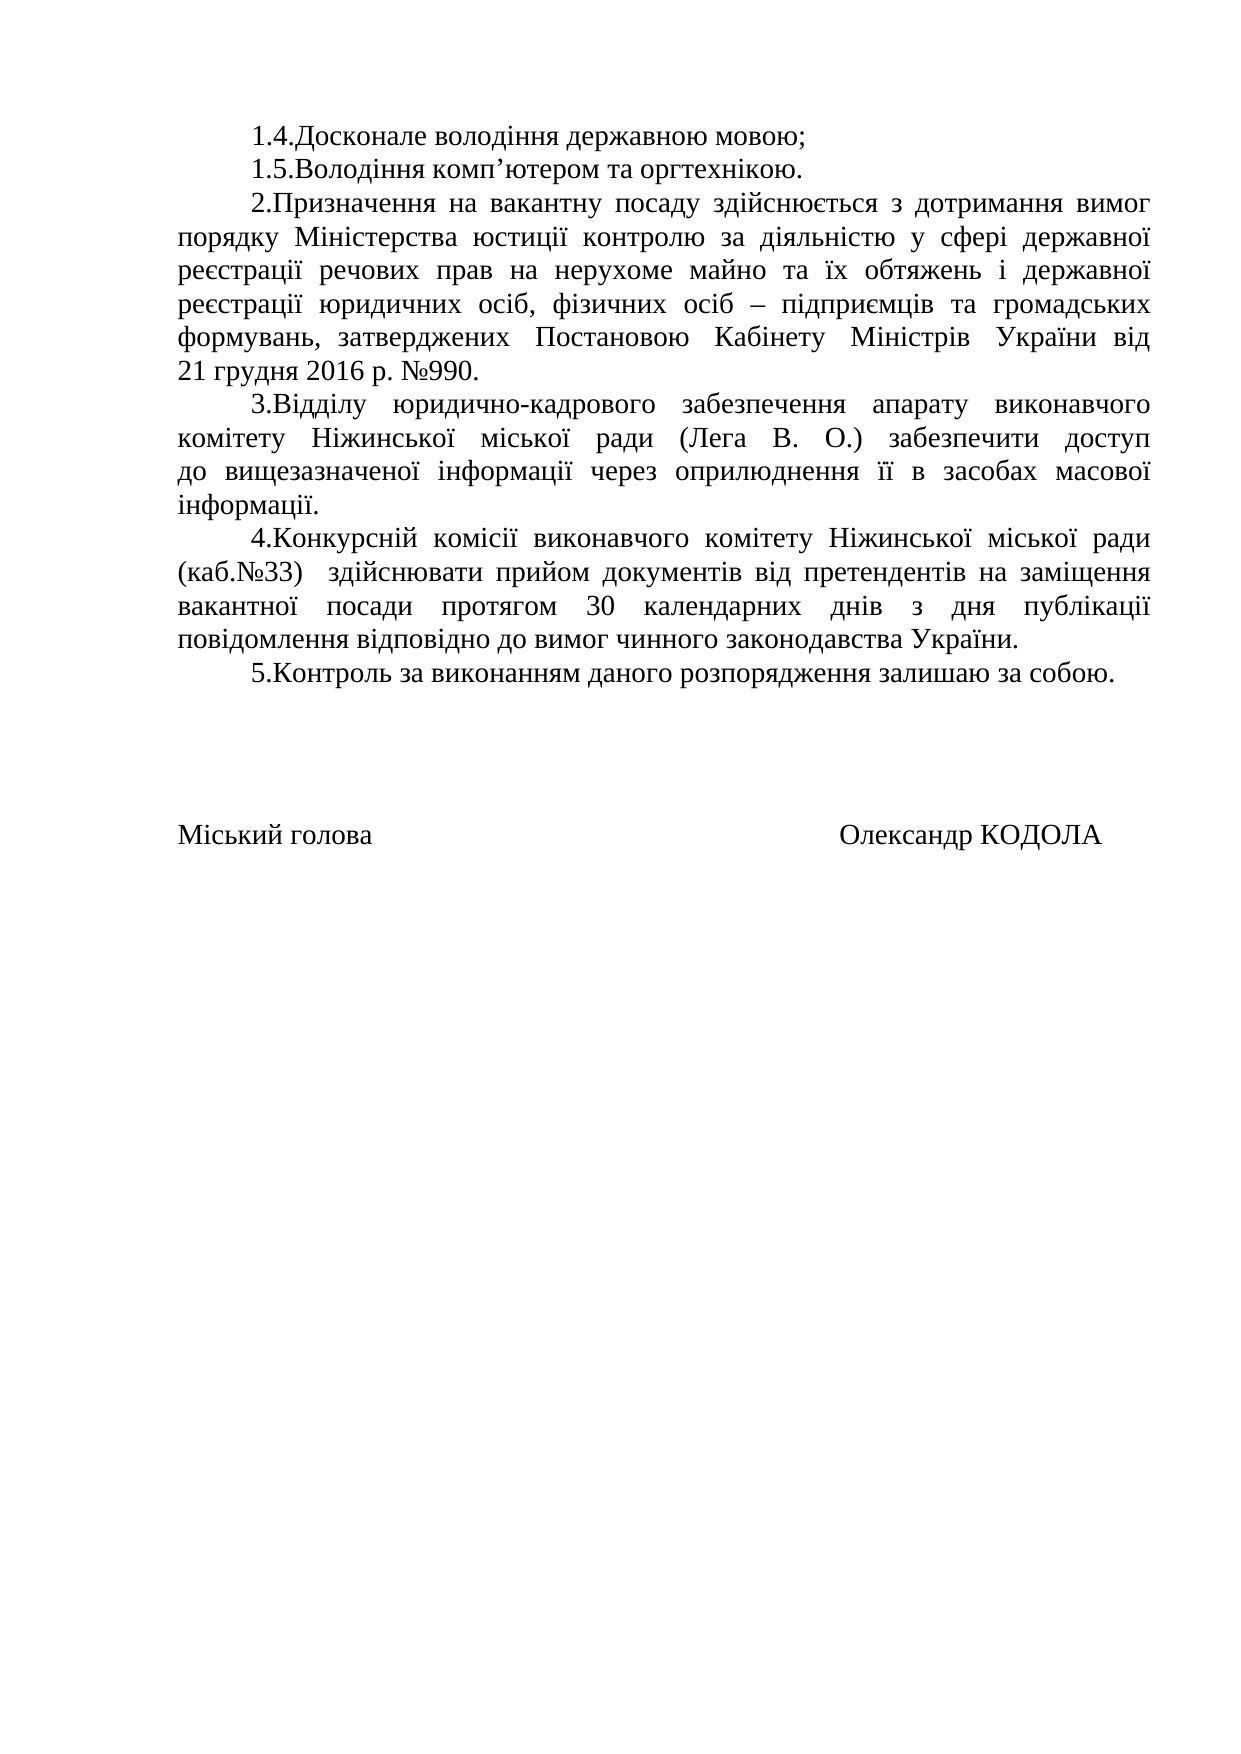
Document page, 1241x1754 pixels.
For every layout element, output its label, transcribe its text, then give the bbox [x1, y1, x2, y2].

text Міський голова Олександр КОДОЛА [177, 817, 1152, 851]
text 2.Призначення на вакантну посаду здійснюється з дотримання вимог порядку Міністерства юстиції контролю за діяльністю у сфері державної реєстрації речових прав на нерухоме майно та їх обтяжень і державної реєстрації юридичних осіб, фізичних осіб – підприємців та громадських формувань, затверджених Постановою Кабінету Міністрів України від 21 грудня 2016 р. №990. [177, 185, 1152, 386]
text 5.Контроль за виконанням даного розпорядження залишаю за собою. [177, 655, 1152, 688]
text 3.Відділу юридично-кадрового забезпечення апарату виконавчого комітету Ніжинської міської ради (Лега В. О.) забезпечити доступ до вищезазначеної інформації через оприлюднення її в засобах масової інформації. [177, 386, 1152, 521]
text 1.5.Володіння комп’ютером та оргтехнікою. [177, 152, 1152, 185]
text 4.Конкурсній комісії виконавчого комітету Ніжинської міської ради (каб.№33) здійснювати прийом документів від претендентів на заміщення вакантної посади протягом 30 календарних днів з дня публікації повідомлення відповідно до вимог чинного законодавства України. [177, 521, 1152, 655]
text 1.4.Досконале володіння державною мовою; [177, 118, 1152, 152]
